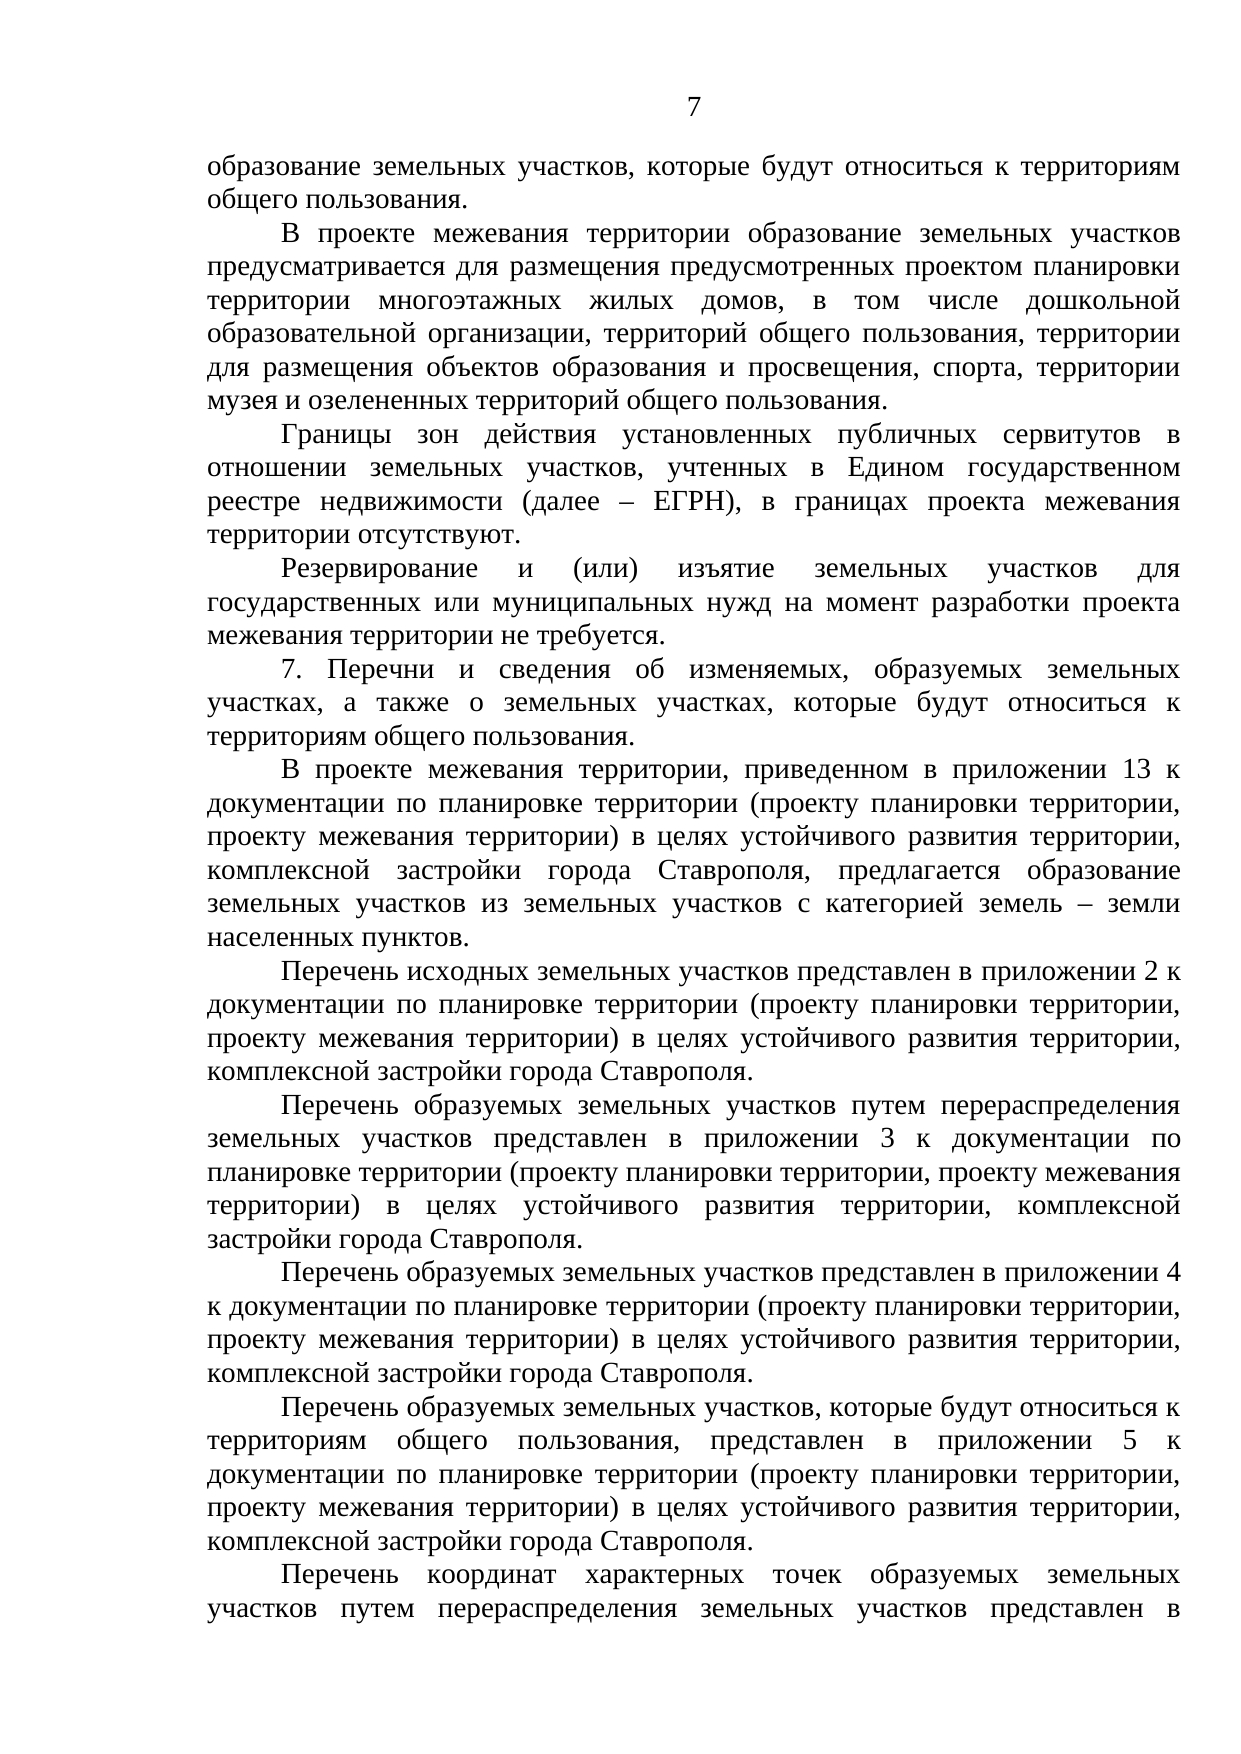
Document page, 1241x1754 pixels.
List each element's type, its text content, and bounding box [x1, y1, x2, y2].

text В проекте межевания территории образование земельных участков предусматривается для размещения предусмотренных проектом планировки территории многоэтажных жилых домов, в том числе дошкольной образовательной организации, территорий общего пользования, территории для размещения объектов образования и просвещения, спорта, территории музея и озелененных территорий общего пользования. [207, 215, 1181, 416]
text Перечень образуемых земельных участков представлен в приложении 4 к документации по планировке территории (проекту планировки территории, проекту межевания территории) в целях устойчивого развития территории, комплексной застройки города Ставрополя. [207, 1254, 1181, 1389]
text Границы зон действия установленных публичных сервитутов в отношении земельных участков, учтенных в Едином государственном реестре недвижимости (далее – ЕГРН), в границах проекта межевания территории отсутствуют. [207, 416, 1181, 550]
text В проекте межевания территории, приведенном в приложении 13 к документации по планировке территории (проекту планировки территории, проекту межевания территории) в целях устойчивого развития территории, комплексной застройки города Ставрополя, предлагается образование земельных участков из земельных участков с категорией земель – земли населенных пунктов. [207, 751, 1181, 953]
text Перечень исходных земельных участков представлен в приложении 2 к документации по планировке территории (проекту планировки территории, проекту межевания территории) в целях устойчивого развития территории, комплексной застройки города Ставрополя. [207, 953, 1181, 1087]
text Перечень образуемых земельных участков путем перераспределения земельных участков представлен в приложении 3 к документации по планировке территории (проекту планировки территории, проекту межевания территории) в целях устойчивого развития территории, комплексной застройки города Ставрополя. [207, 1087, 1181, 1254]
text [207, 1556, 1181, 1623]
text 7. Перечни и сведения об изменяемых, образуемых земельных участках, а также о земельных участках, которые будут относиться к территориям общего пользования. [207, 651, 1181, 751]
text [207, 148, 1181, 215]
text Резервирование и (или) изъятие земельных участков для государственных или муниципальных нужд на момент разработки проекта межевания территории не требуется. [207, 550, 1181, 651]
text Перечень образуемых земельных участков, которые будут относиться к территориям общего пользования, представлен в приложении 5 к документации по планировке территории (проекту планировки территории, проекту межевания территории) в целях устойчивого развития территории, комплексной застройки города Ставрополя. [207, 1389, 1181, 1556]
